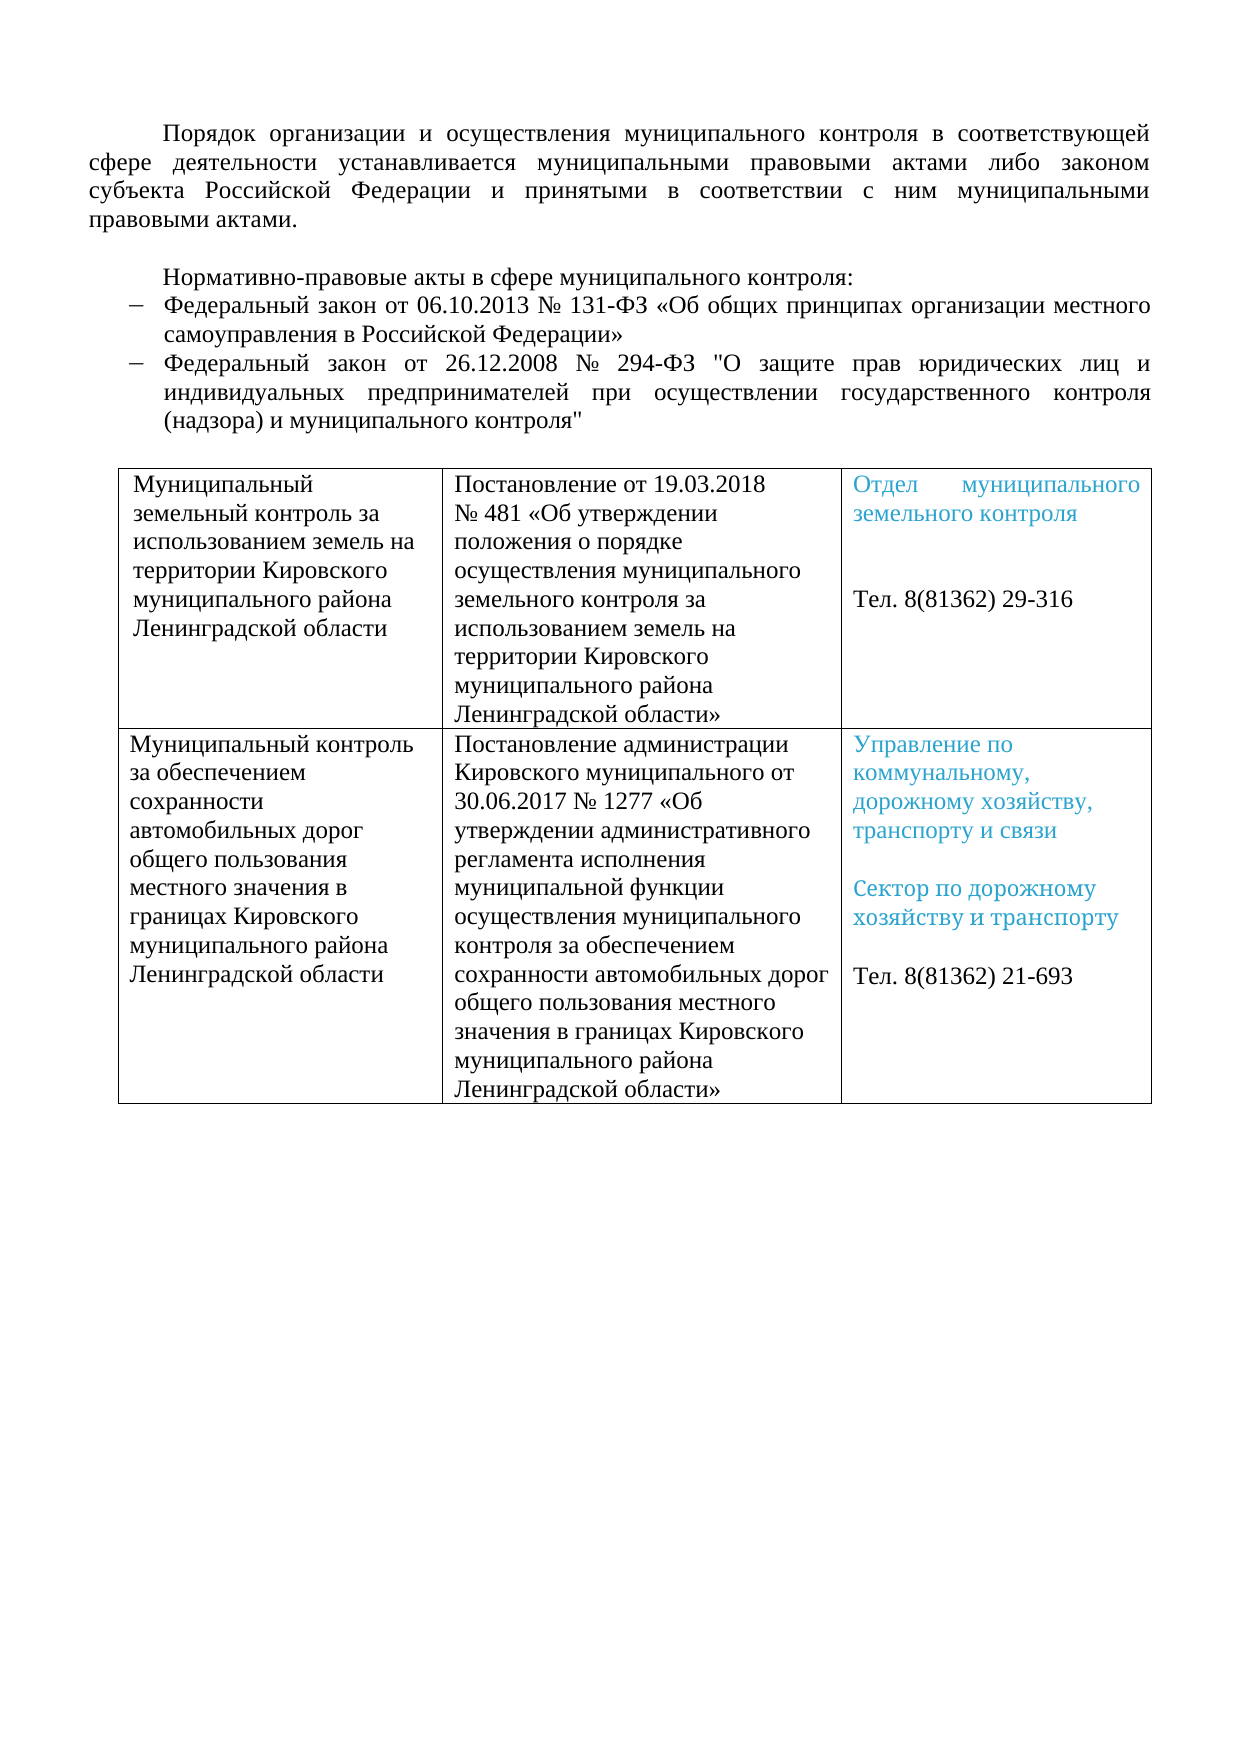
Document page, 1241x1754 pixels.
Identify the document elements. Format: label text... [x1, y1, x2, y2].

table_cell Муниципальный контроль за обеспечением сохранности автомобильных дорог общего пользования местного значения в границах Кировского муниципального района Ленинградской области [119, 729, 442, 1102]
text Нормативно-правовые акты в сфере муниципального контроля: [89, 262, 1152, 291]
table_cell Постановление администрации Кировского муниципального от 30.06.2017 № 1277 «Об утверждении административного регламента исполнения муниципальной функции осуществления муниципального контроля за обеспечением сохранности автомобильных дорог общего пользования местного значения в границах Кировского муниципального района Ленинградской области» [443, 729, 841, 1102]
table_header Муниципальный земельный контроль за использованием земель на территории Кировского муниципального района Ленинградской области [119, 469, 442, 728]
table_header Отдел муниципального земельного контроля Тел. 8(81362) 29-316 [842, 469, 1151, 728]
list Федеральный закон от 26.12.2008 № 294-ФЗ "О защите прав юридических лиц и индивидуальных предпринимателей при осуществлении государственного контроля (надзора) и муниципального контроля" [126, 348, 1152, 434]
table_cell Управление по коммунальному, дорожному хозяйству, транспорту и связи Сектор по дорожному хозяйству и транспорту Тел. 8(81362) 21-693 [842, 729, 1151, 1102]
text Порядок организации и осуществления муниципального контроля в соответствующей сфере деятельности устанавливается муниципальными правовыми актами либо законом субъекта Российской Федерации и принятыми в соответствии с ним муниципальными правовыми актами. [89, 118, 1152, 233]
table_header Постановление от 19.03.2018 № 481 «Об утверждении положения о порядке осуществления муниципального земельного контроля за использованием земель на территории Кировского муниципального района Ленинградской области» [443, 469, 841, 728]
list Федеральный закон от 06.10.2013 № 131-ФЗ «Об общих принципах организации местного самоуправления в Российской Федерации» [126, 291, 1152, 348]
